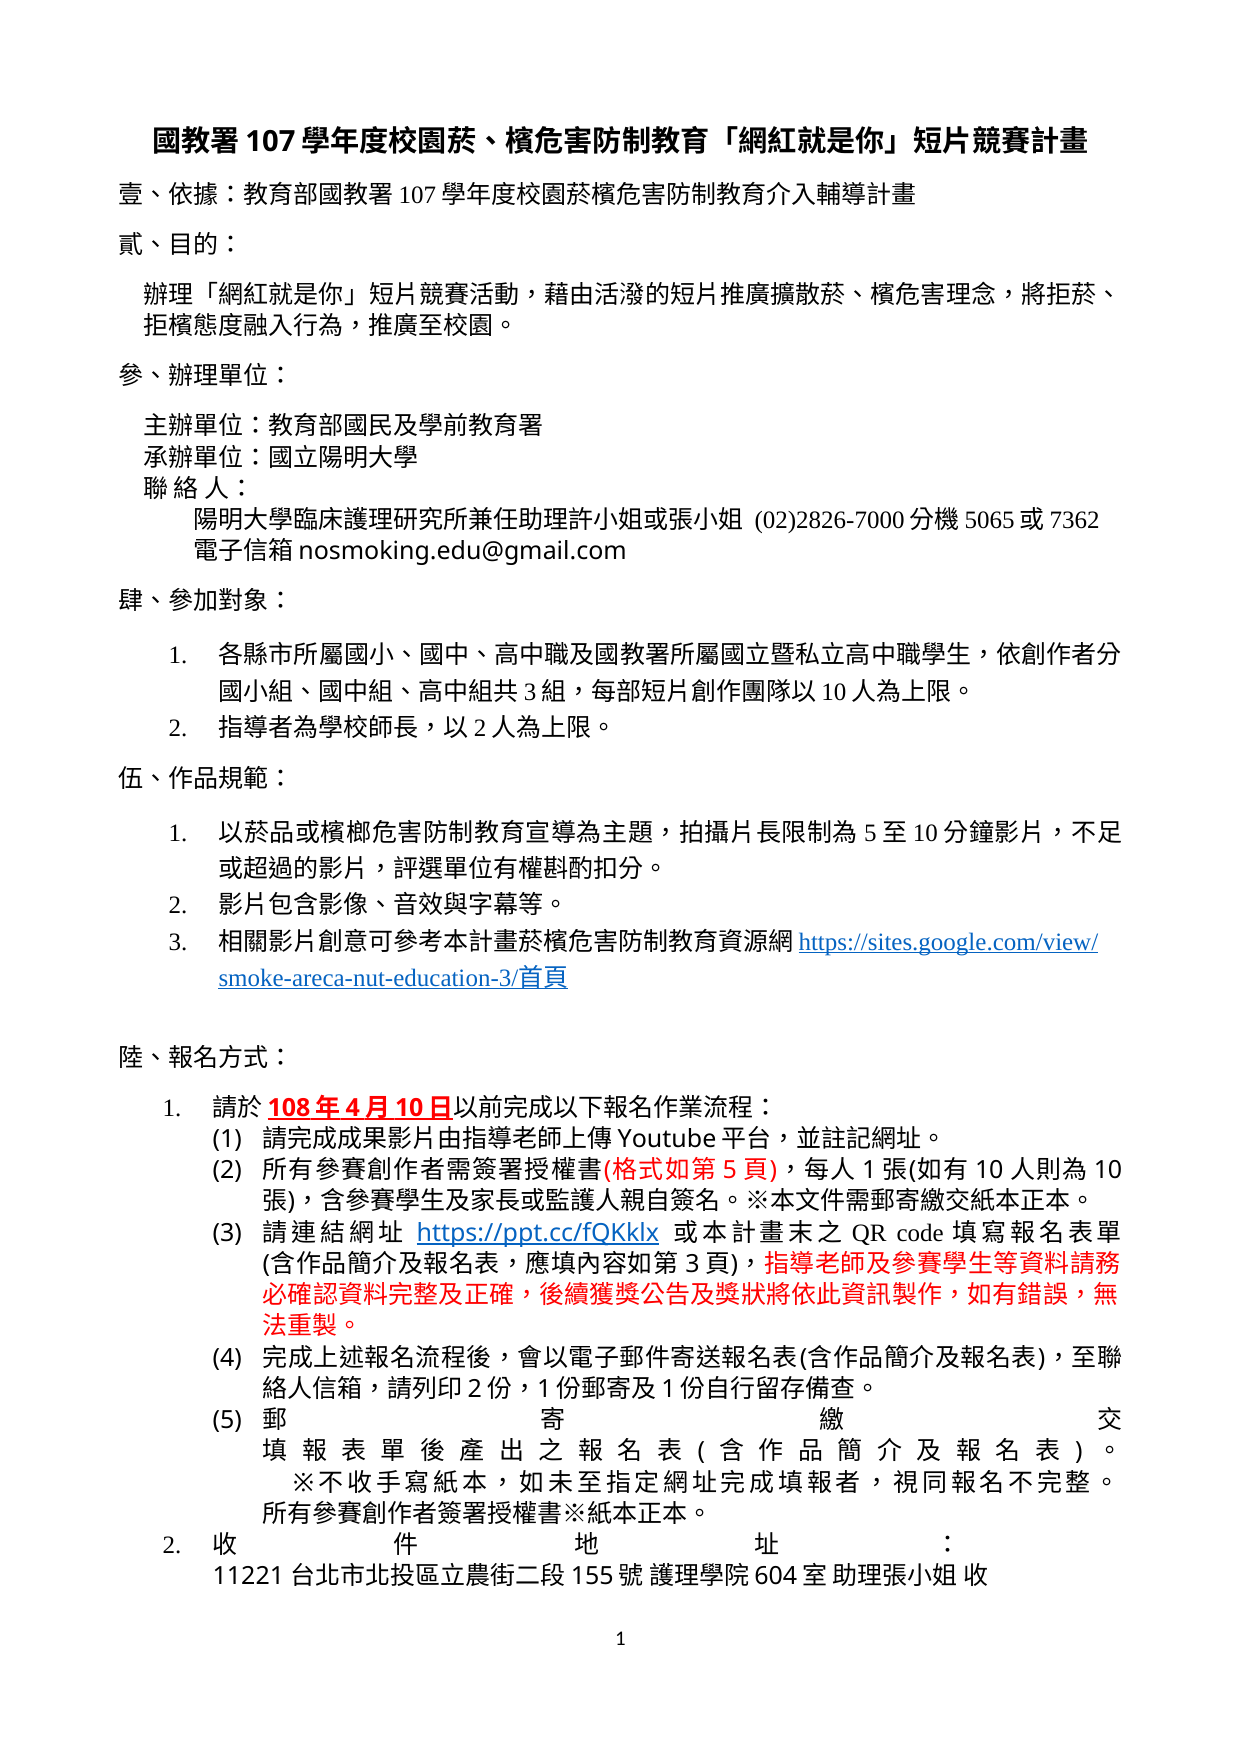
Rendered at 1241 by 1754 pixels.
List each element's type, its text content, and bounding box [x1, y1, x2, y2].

list 辦理單位： [118, 360, 1122, 391]
list 所有參賽創作者需簽署授權書(格式如第5頁)，每人1張(如有10人則為10張)，含參賽學生及家長或監護人親自簽名。※本文件需郵寄繳交紙本正本。 [212, 1153, 1122, 1216]
list 各縣市所屬國小、國中、高中職及國教署所屬國立暨私立高中職學生，依創作者分國小組、國中組、高中組共3組，每部短片創作團隊以10人為上限。 [168, 635, 1122, 707]
list 完成上述報名流程後，會以電子郵件寄送報名表(含作品簡介及報名表)，至聯絡人信箱，請列印2份，1份郵寄及1份自行留存備查。 [212, 1341, 1122, 1403]
subtitle 國教署107學年度校園菸、檳危害防制教育「網紅就是你」短片競賽計畫 [118, 118, 1122, 160]
text 聯 絡 人： [143, 472, 1122, 503]
list 郵寄繳交 填報表單後產出之報名表(含作品簡介及報名表)。 ※不收手寫紙本，如未至指定網址完成填報者，視同報名不完整。 所有參賽創作者簽署授權書※紙本正本。 [212, 1403, 1122, 1528]
list 影片包含影像、音效與字幕等。 [168, 885, 1122, 921]
list 目的： [118, 228, 1122, 260]
text 陽明大學臨床護理研究所兼任助理許小姐或張小姐 (02)2826-7000分機5065或7362 [193, 503, 1122, 535]
list 以菸品或檳榔危害防制教育宣導為主題，拍攝片長限制為5至10分鐘影片，不足或超過的影片，評選單位有權斟酌扣分。 [168, 812, 1122, 885]
list 相關影片創意可參考本計畫菸檳危害防制教育資源網https://sites.google.com/view/smoke-areca-nut-education-3/首頁 [168, 921, 1122, 1022]
text 主辦單位：教育部國民及學前教育署 [143, 410, 1122, 441]
list 指導者為學校師長，以2人為上限。 [168, 707, 1122, 743]
list 作品規範： [118, 762, 1122, 793]
list 報名方式： [118, 1041, 1122, 1072]
list 依據：教育部國教署107學年度校園菸檳危害防制教育介入輔導計畫 [118, 178, 1122, 210]
text 辦理「網紅就是你」短片競賽活動，藉由活潑的短片推廣擴散菸、檳危害理念，將拒菸、拒檳態度融入行為，推廣至校園。 [143, 278, 1122, 341]
text 承辦單位：國立陽明大學 [143, 441, 1122, 472]
text 電子信箱nosmoking.edu@gmail.com [193, 535, 1122, 566]
list 請於108年4月10日以前完成以下報名作業流程： [162, 1091, 1122, 1122]
list 請連結網址 https://ppt.cc/fQKklx 或本計畫末之QR code填寫報名表單 (含作品簡介及報名表，應填內容如第3頁)，指導老師及參賽學生等資料請務必確認資料完整及正確，後續獲獎公告及獎狀將依此資訊製作，如有錯誤，無法重製。 [212, 1216, 1122, 1341]
list 收件地址： 11221 台北市北投區立農街二段155號 護理學院604室 助理張小姐 收 [162, 1528, 1122, 1591]
list 參加對象： [118, 585, 1122, 616]
list 請完成成果影片由指導老師上傳Youtube平台，並註記網址。 [212, 1122, 1122, 1153]
